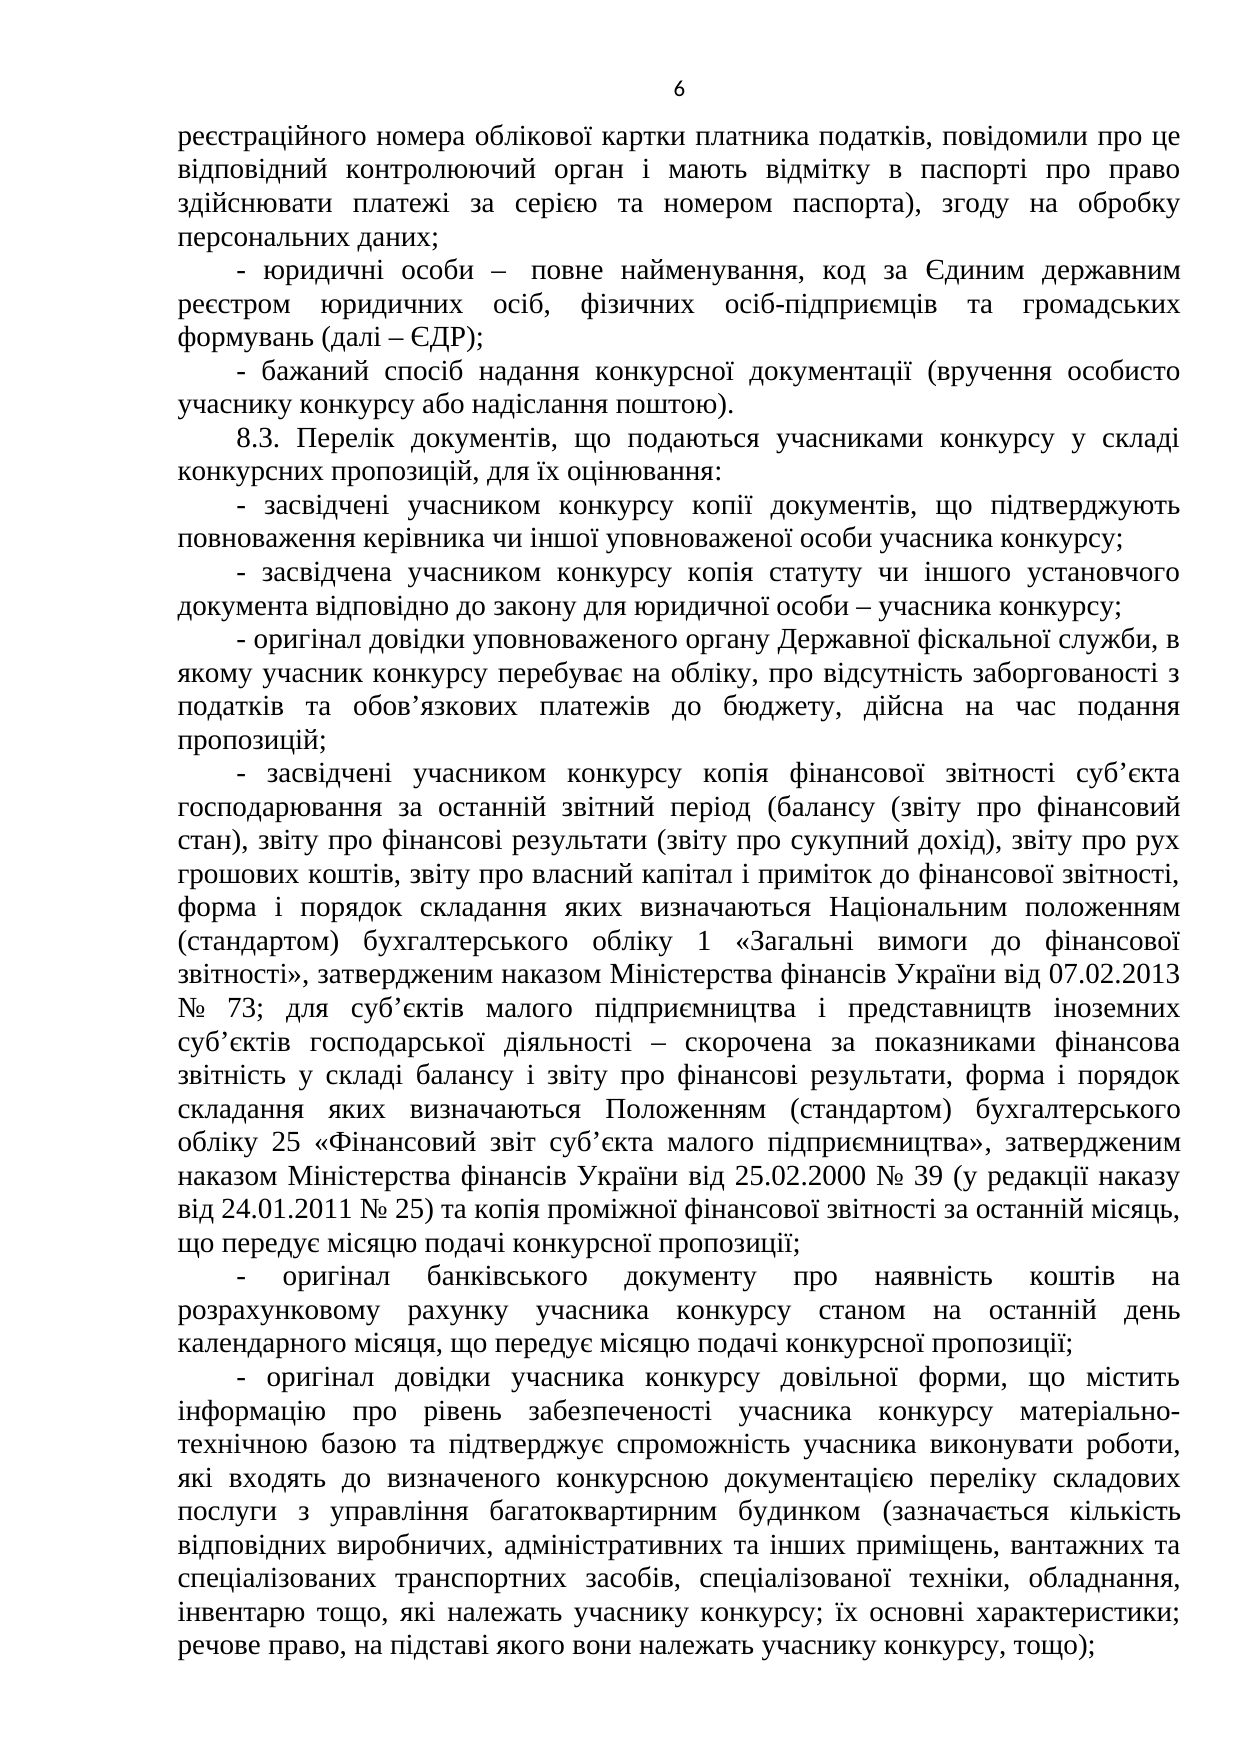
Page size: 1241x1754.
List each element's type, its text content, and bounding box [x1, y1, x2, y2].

text - оригінал довідки уповноваженого органу Державної фіскальної служби, в якому учасник конкурсу перебуває на обліку, про відсутність заборгованості з податків та обов’язкових платежів до бюджету, дійсна на час подання пропозицій; [177, 621, 1181, 755]
text - засвідчена учасником конкурсу копія статуту чи іншого установчого документа відповідно до закону для юридичної особи – учасника конкурсу; [177, 554, 1181, 621]
text - засвідчені учасником конкурсу копія фінансової звітності суб’єкта господарювання за останній звітний період (балансу (звіту про фінансовий стан), звіту про фінансові результати (звіту про сукупний дохід), звіту про рух грошових коштів, звіту про власний капітал і приміток до фінансової звітності, форма і порядок складання яких визначаються Національним положенням (стандартом) бухгалтерського обліку 1 «Загальні вимоги до фінансової звітності», затвердженим наказом Міністерства фінансів України від 07.02.2013 № 73; для суб’єктів малого підприємництва і представництв іноземних суб’єктів господарської діяльності – скорочена за показниками фінансова звітність у складі балансу і звіту про фінансові результати, форма і порядок складання яких визначаються Положенням (стандартом) бухгалтерського обліку 25 «Фінансовий звіт суб’єкта малого підприємництва», затвердженим наказом Міністерства фінансів України від 25.02.2000 № 39 (у редакції наказу від 24.01.2011 № 25) та копія проміжної фінансової звітності за останній місяць, що передує місяцю подачі конкурсної пропозиції; [177, 755, 1181, 1258]
text 8.3. Перелік документів, що подаються учасниками конкурсу у складі конкурсних пропозицій, для їх оцінювання: [177, 420, 1181, 487]
text - оригінал довідки учасника конкурсу довільної форми, що містить інформацію про рівень забезпеченості учасника конкурсу матеріально-технічною базою та підтверджує спроможність учасника виконувати роботи, які входять до визначеного конкурсною документацією переліку складових послуги з управління багатоквартирним будинком (зазначається кількість відповідних виробничих, адміністративних та інших приміщень, вантажних та спеціалізованих транспортних засобів, спеціалізованої техніки, обладнання, інвентарю тощо, які належать учаснику конкурсу; їх основні характеристики; речове право, на підставі якого вони належать учаснику конкурсу, тощо); [177, 1359, 1181, 1661]
text - бажаний спосіб надання конкурсної документації (вручення особисто учаснику конкурсу або надіслання поштою). [177, 353, 1181, 420]
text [177, 118, 1181, 252]
text - юридичні особи – повне найменування, код за Єдиним державним реєстром юридичних осіб, фізичних осіб-підприємців та громадських формувань (далі – ЄДР); [177, 252, 1181, 353]
text - оригінал банківського документу про наявність коштів на розрахунковому рахунку учасника конкурсу станом на останній день календарного місяця, що передує місяцю подачі конкурсної пропозиції; [177, 1258, 1181, 1359]
text - засвідчені учасником конкурсу копії документів, що підтверджують повноваження керівника чи іншої уповноваженої особи учасника конкурсу; [177, 487, 1181, 554]
